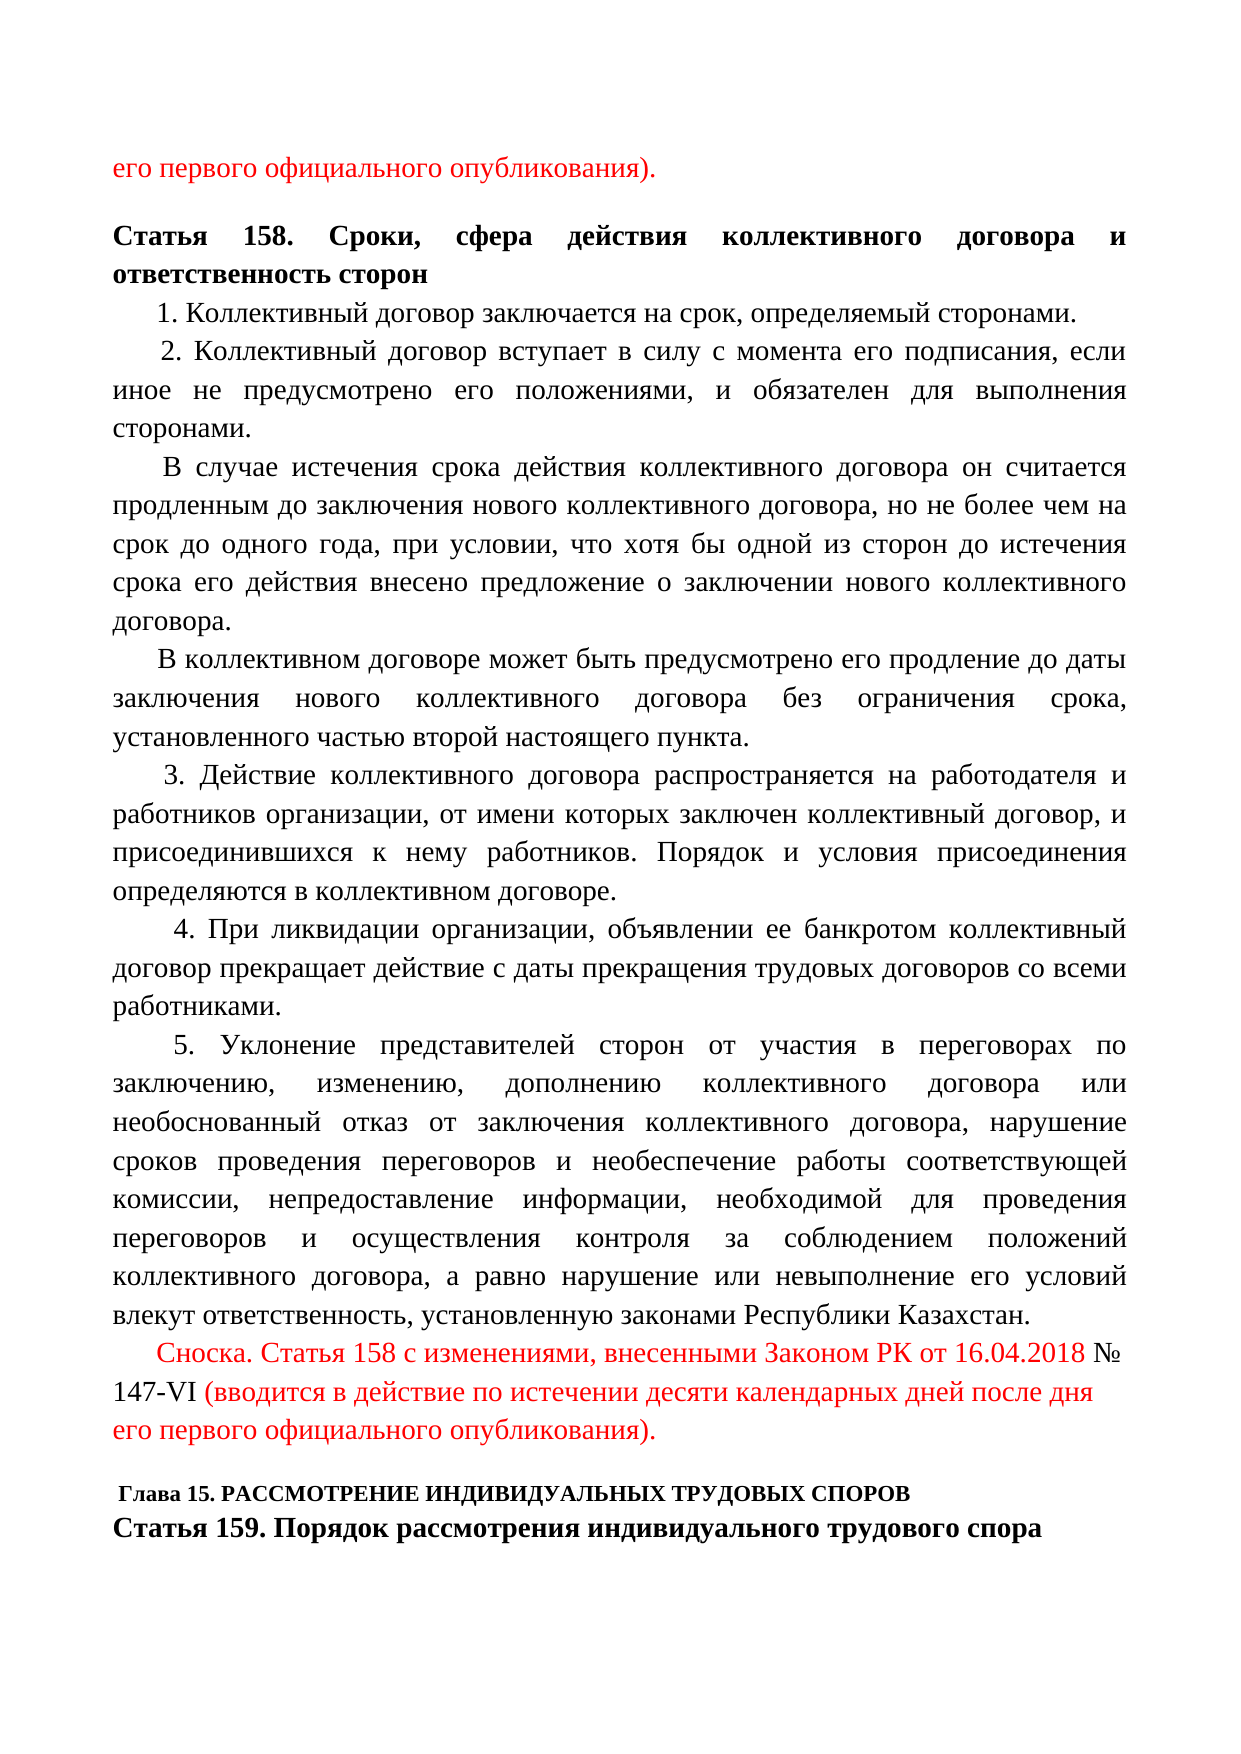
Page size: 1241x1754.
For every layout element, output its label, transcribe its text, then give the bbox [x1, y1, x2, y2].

text Сноска. Статья 158 с изменениями, внесенными Законом РК от 16.04.2018 № 147-VІ (вводится в действие по истечении десяти календарных дней после дня его первого официального опубликования). [112, 1335, 1128, 1476]
text 5. Уклонение представителей сторон от участия в переговорах по заключению, изменению, дополнению коллективного договора или необоснованный отказ от заключения коллективного договора, нарушение сроков проведения переговоров и необеспечение работы соответствующей комиссии, непредоставление информации, необходимой для проведения переговоров и осуществления контроля за соблюдением положений коллективного договора, а равно нарушение или невыполнение его условий влекут ответственность, установленную законами Республики Казахстан. [112, 1027, 1128, 1330]
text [112, 150, 1128, 214]
text Глава 15. РАССМОТРЕНИЕ ИНДИВИДУАЛЬНЫХ ТРУДОВЫХ СПОРОВ [112, 1480, 1128, 1506]
text 1. Коллективный договор заключается на срок, определяемый сторонами. [112, 295, 1128, 328]
text В случае истечения срока действия коллективного договора он считается продленным до заключения нового коллективного договора, но не более чем на срок до одного года, при условии, что хотя бы одной из сторон до истечения срока его действия внесено предложение о заключении нового коллективного договора. [112, 449, 1128, 637]
text 4. При ликвидации организации, объявлении ее банкротом коллективный договор прекращает действие с даты прекращения трудовых договоров со всеми работниками. [112, 911, 1128, 1022]
text В коллективном договоре может быть предусмотрено его продление до даты заключения нового коллективного договора без ограничения срока, установленного частью второй настоящего пункта. [112, 642, 1128, 752]
text 2. Коллективный договор вступает в силу с момента его подписания, если иное не предусмотрено его положениями, и обязателен для выполнения сторонами. [112, 333, 1128, 444]
text Статья 158. Сроки, сфера действия коллективного договора и ответственность сторон [112, 218, 1128, 290]
text 3. Действие коллективного договора распространяется на работодателя и работников организации, от имени которых заключен коллективный договор, и присоединившихся к нему работников. Порядок и условия присоединения определяются в коллективном договоре. [112, 757, 1128, 906]
text Статья 159. Порядок рассмотрения индивидуального трудового спора [112, 1510, 1128, 1544]
